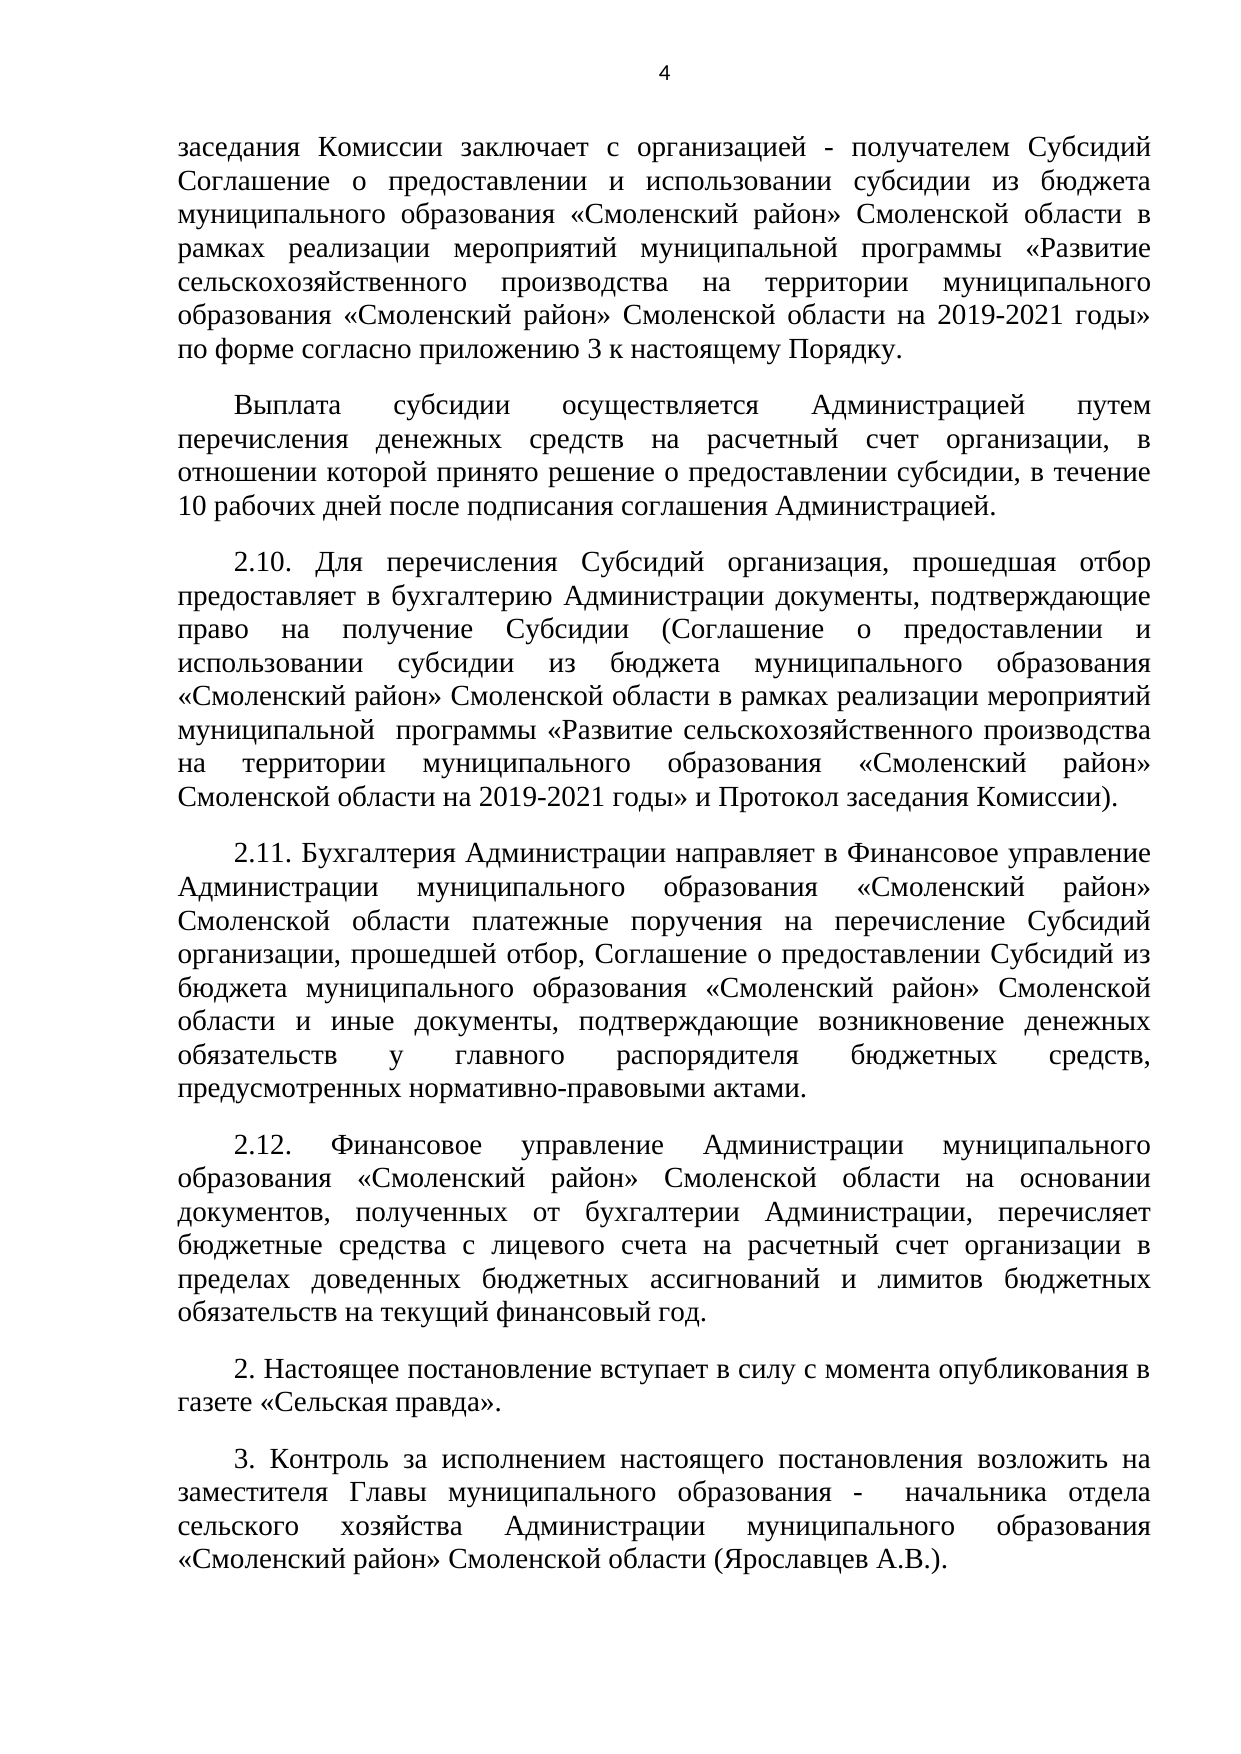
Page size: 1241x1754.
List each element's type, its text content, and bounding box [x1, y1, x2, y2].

text 2.10. Для перечисления Субсидий организация, прошедшая отбор предоставляет в бухгалтерию Администрации документы, подтверждающие право на получение Субсидии (Соглашение о предоставлении и использовании субсидии из бюджета муниципального образования «Смоленский район» Смоленской области в рамках реализации мероприятий муниципальной программы «Развитие сельскохозяйственного производства на территории муниципального образования «Смоленский район» Смоленской области на 2019-2021 годы» и Протокол заседания Комиссии). [177, 544, 1152, 813]
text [177, 129, 1152, 364]
text 2.11. Бухгалтерия Администрации направляет в Финансовое управление Администрации муниципального образования «Смоленский район» Смоленской области платежные поручения на перечисление Субсидий организации, прошедшей отбор, Соглашение о предоставлении Субсидий из бюджета муниципального образования «Смоленский район» Смоленской области и иные документы, подтверждающие возникновение денежных обязательств у главного распорядителя бюджетных средств, предусмотренных нормативно-правовыми актами. [177, 836, 1152, 1104]
text 2.12. Финансовое управление Администрации муниципального образования «Смоленский район» Смоленской области на основании документов, полученных от бухгалтерии Администрации, перечисляет бюджетные средства с лицевого счета на расчетный счет организации в пределах доведенных бюджетных ассигнований и лимитов бюджетных обязательств на текущий финансовый год. [177, 1127, 1152, 1328]
text 2. Настоящее постановление вступает в силу с момента опубликования в газете «Сельская правда». [177, 1351, 1152, 1418]
text 3. Контроль за исполнением настоящего постановления возложить на заместителя Главы муниципального образования - начальника отдела сельского хозяйства Администрации муниципального образования «Смоленский район» Смоленской области (Ярославцев А.В.). [177, 1441, 1152, 1575]
text Выплата субсидии осуществляется Администрацией путем перечисления денежных средств на расчетный счет организации, в отношении которой принято решение о предоставлении субсидии, в течение 10 рабочих дней после подписания соглашения Администрацией. [177, 387, 1152, 521]
